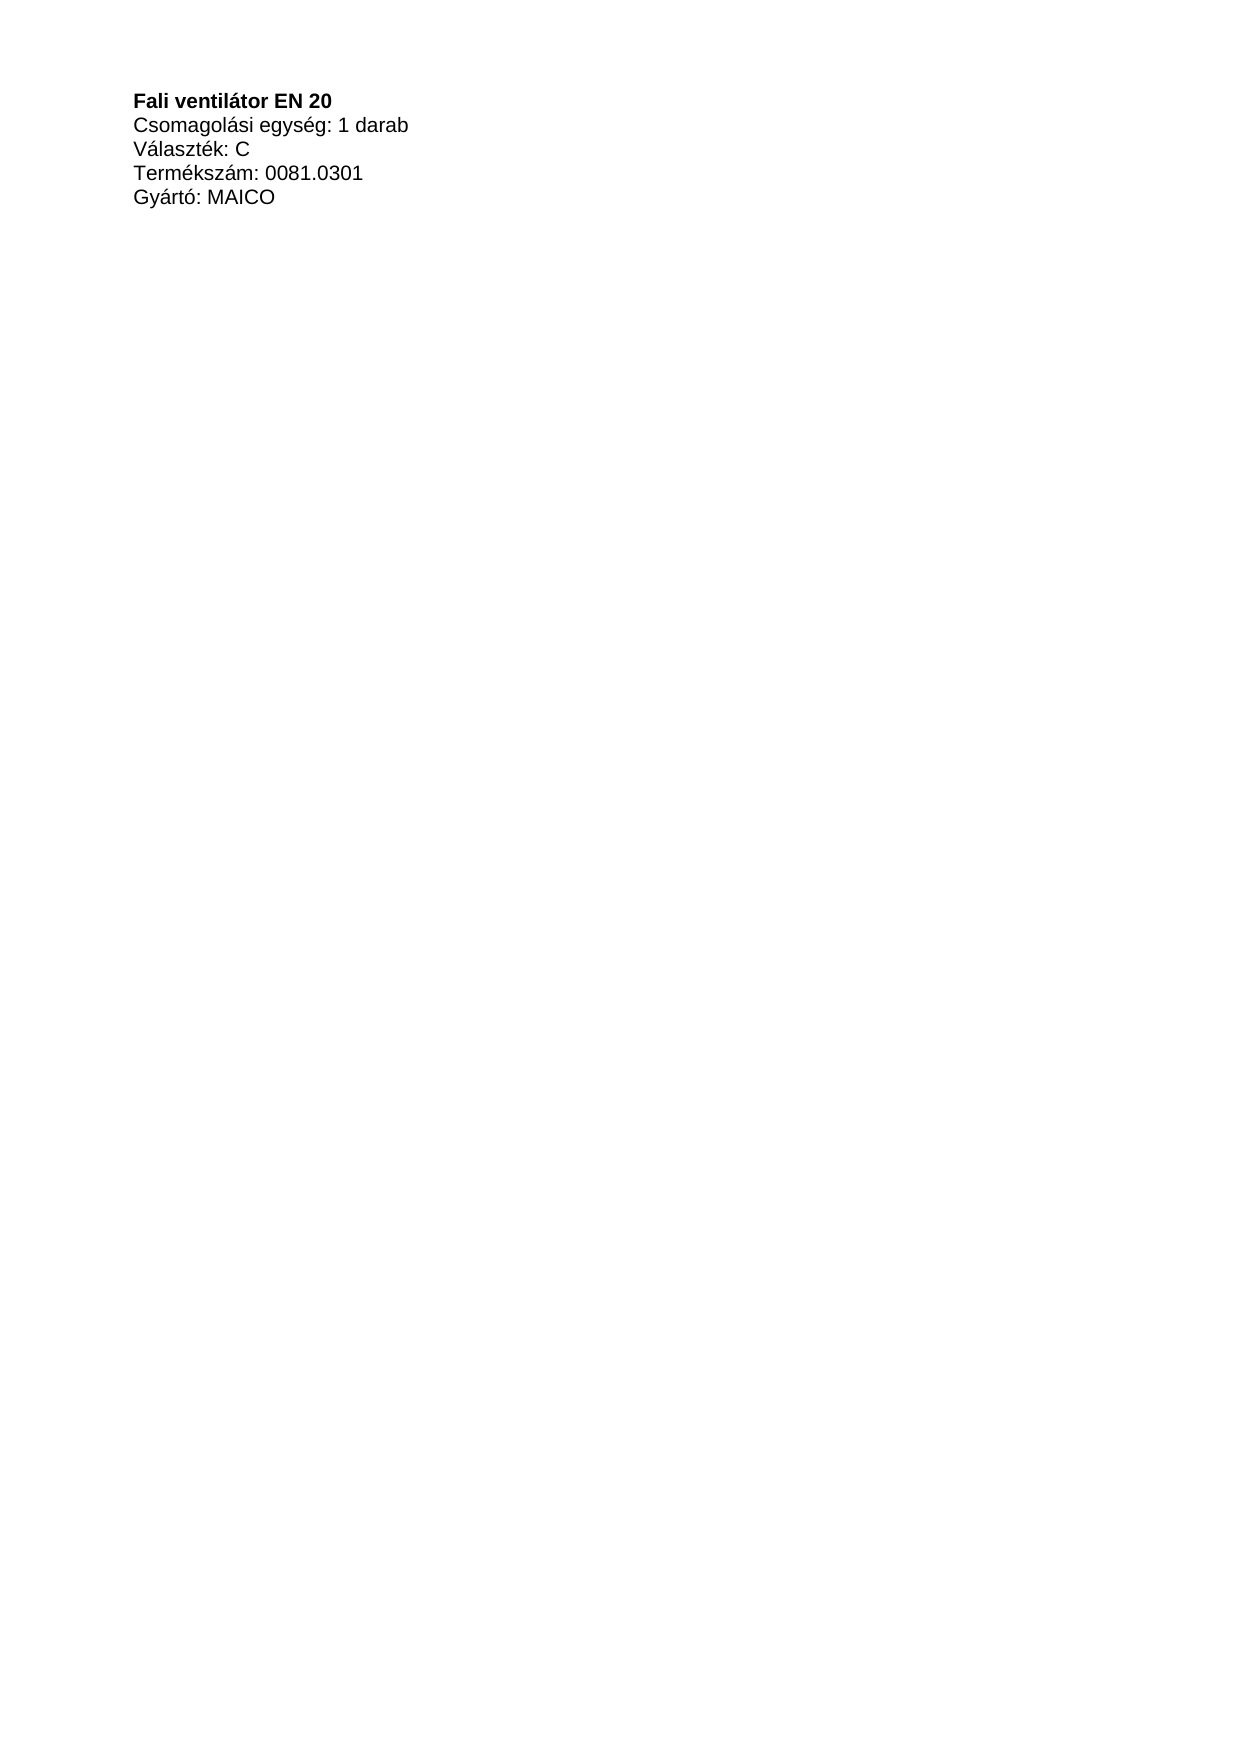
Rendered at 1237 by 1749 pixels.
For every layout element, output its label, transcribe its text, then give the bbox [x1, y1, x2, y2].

text Fali ventilátor EN 20Csomagolási egység: 1 darabVálaszték: C Termékszám: 0081.0301Gyártó: MAICO [133, 89, 1148, 208]
